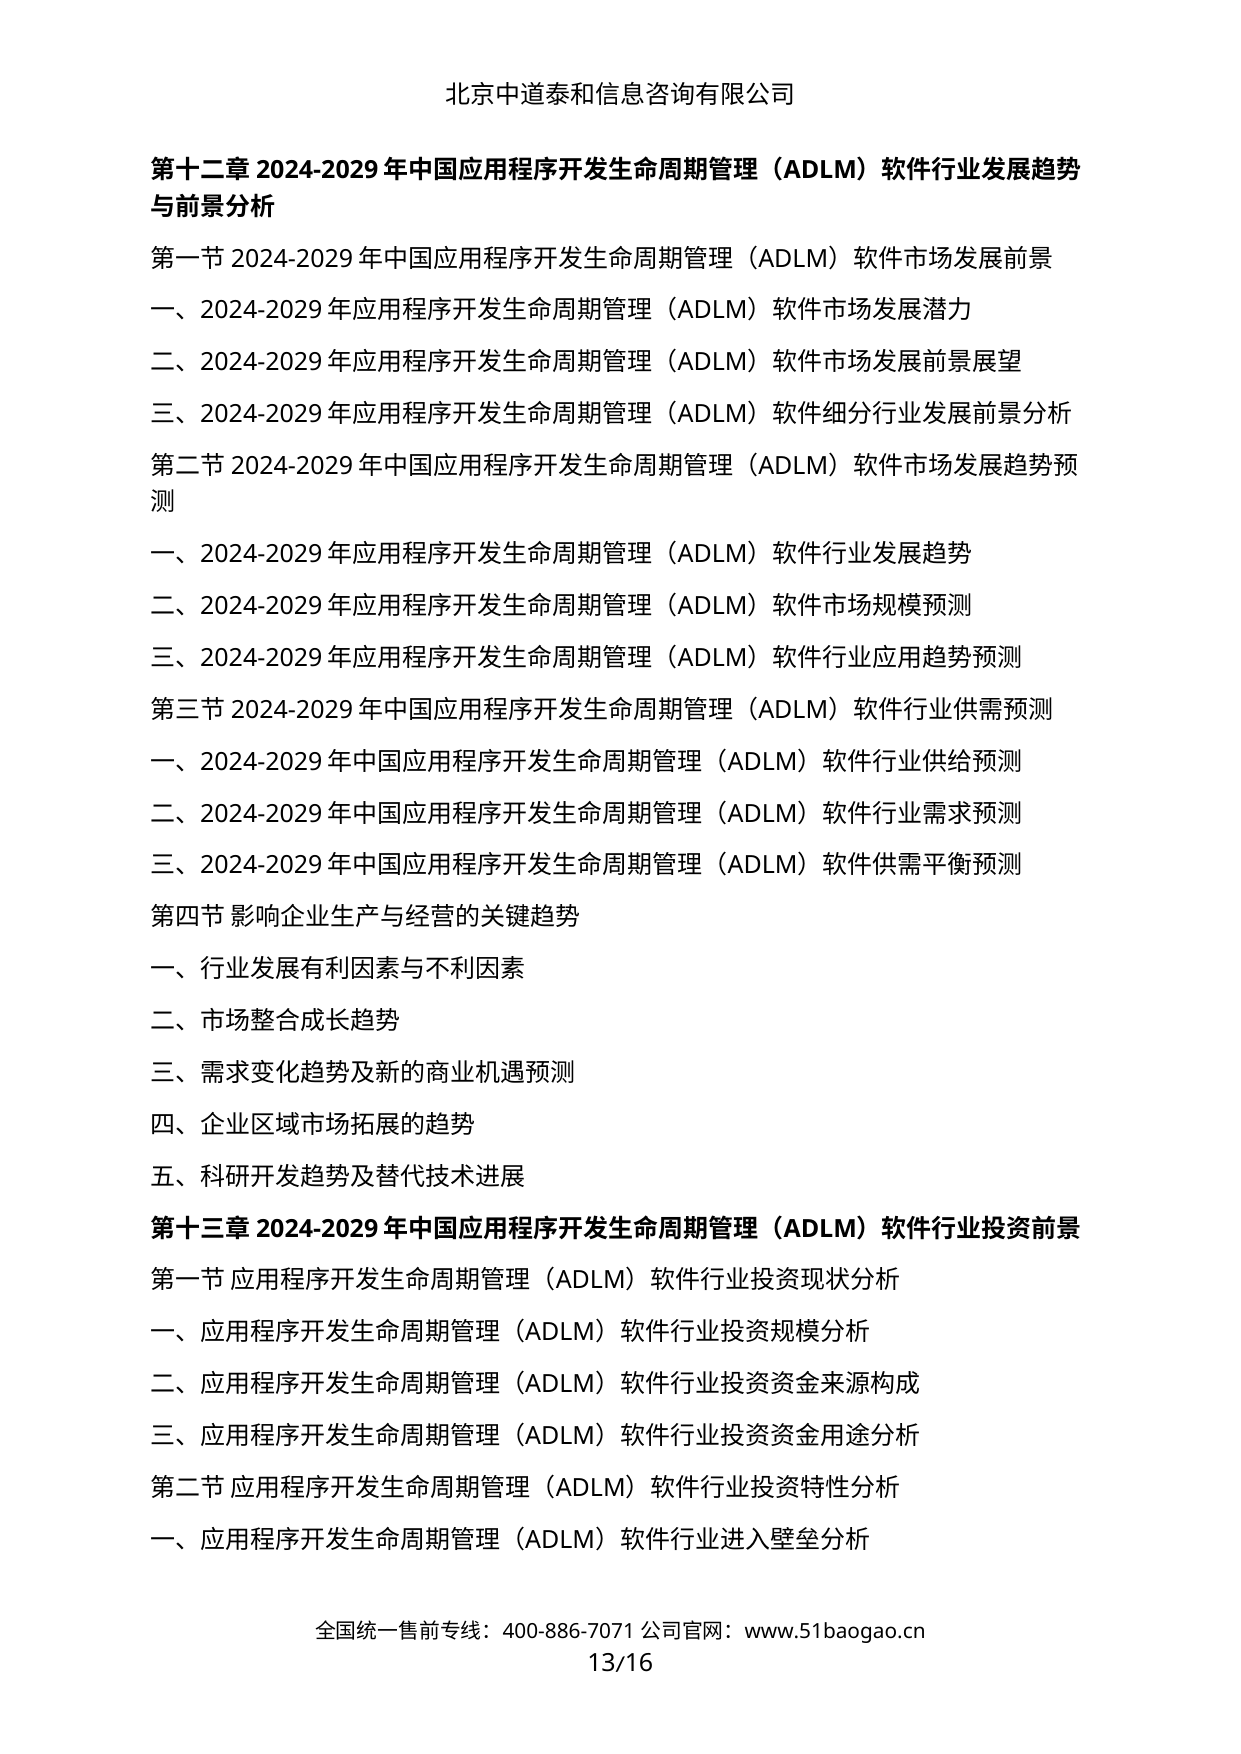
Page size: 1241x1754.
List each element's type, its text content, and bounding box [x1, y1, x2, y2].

text 二、2024-2029年中国应用程序开发生命周期管理（ADLM）软件行业需求预测 [150, 793, 1090, 829]
text 三、2024-2029年应用程序开发生命周期管理（ADLM）软件细分行业发展前景分析 [150, 394, 1090, 430]
text 三、需求变化趋势及新的商业机遇预测 [150, 1052, 1090, 1089]
text 第十二章 2024-2029年中国应用程序开发生命周期管理（ADLM）软件行业发展趋势与前景分析 [150, 150, 1090, 222]
text 一、行业发展有利因素与不利因素 [150, 949, 1090, 985]
text 二、应用程序开发生命周期管理（ADLM）软件行业投资资金来源构成 [150, 1364, 1090, 1400]
text 一、2024-2029年应用程序开发生命周期管理（ADLM）软件行业发展趋势 [150, 534, 1090, 570]
text 第三节 2024-2029年中国应用程序开发生命周期管理（ADLM）软件行业供需预测 [150, 689, 1090, 726]
text 三、2024-2029年中国应用程序开发生命周期管理（ADLM）软件供需平衡预测 [150, 845, 1090, 881]
text 第二节 2024-2029年中国应用程序开发生命周期管理（ADLM）软件市场发展趋势预测 [150, 446, 1090, 518]
text 五、科研开发趋势及替代技术进展 [150, 1156, 1090, 1192]
text 四、企业区域市场拓展的趋势 [150, 1104, 1090, 1141]
text 第二节 应用程序开发生命周期管理（ADLM）软件行业投资特性分析 [150, 1467, 1090, 1504]
text 三、2024-2029年应用程序开发生命周期管理（ADLM）软件行业应用趋势预测 [150, 637, 1090, 674]
text 三、应用程序开发生命周期管理（ADLM）软件行业投资资金用途分析 [150, 1416, 1090, 1452]
text 第十三章 2024-2029年中国应用程序开发生命周期管理（ADLM）软件行业投资前景 [150, 1208, 1090, 1244]
text 一、应用程序开发生命周期管理（ADLM）软件行业进入壁垒分析 [150, 1519, 1090, 1556]
text 一、2024-2029年中国应用程序开发生命周期管理（ADLM）软件行业供给预测 [150, 741, 1090, 777]
text 二、2024-2029年应用程序开发生命周期管理（ADLM）软件市场发展前景展望 [150, 342, 1090, 378]
text 第一节 应用程序开发生命周期管理（ADLM）软件行业投资现状分析 [150, 1260, 1090, 1296]
text 一、应用程序开发生命周期管理（ADLM）软件行业投资规模分析 [150, 1312, 1090, 1348]
text 第一节 2024-2029年中国应用程序开发生命周期管理（ADLM）软件市场发展前景 [150, 238, 1090, 274]
text 二、市场整合成长趋势 [150, 1001, 1090, 1037]
text 第四节 影响企业生产与经营的关键趋势 [150, 897, 1090, 933]
text 一、2024-2029年应用程序开发生命周期管理（ADLM）软件市场发展潜力 [150, 290, 1090, 326]
text 二、2024-2029年应用程序开发生命周期管理（ADLM）软件市场规模预测 [150, 586, 1090, 622]
